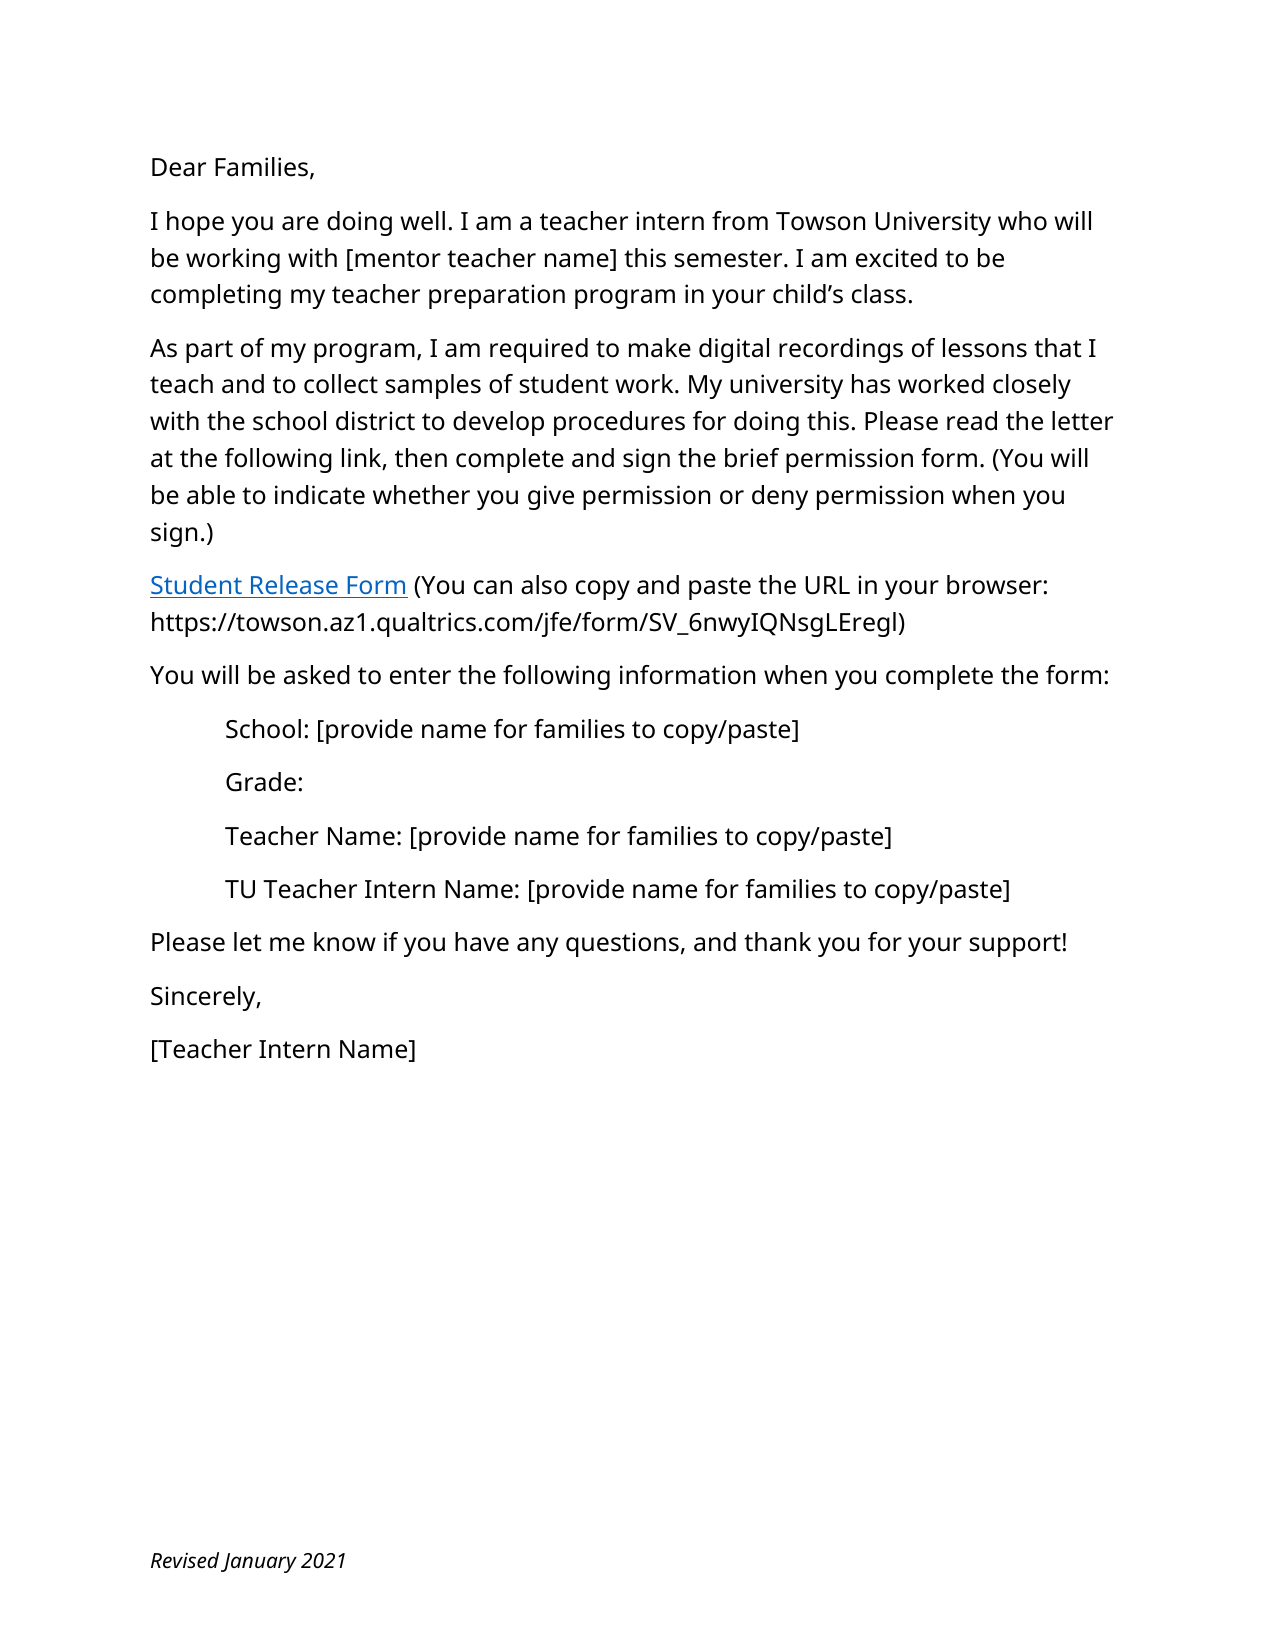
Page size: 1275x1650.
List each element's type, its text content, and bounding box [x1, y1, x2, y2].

text As part of my program, I am required to make digital recordings of lessons that I teach and to collect samples of student work. My university has worked closely with the school district to develop procedures for doing this. Please read the letter at the following link, then complete and sign the brief permission form. (You will be able to indicate whether you give permission or deny permission when you sign.) [150, 330, 1125, 548]
text Student Release Form (You can also copy and paste the URL in your browser: https://towson.az1.qualtrics.com/jfe/form/SV_6nwyIQNsgLEregl) [150, 568, 1125, 638]
text You will be asked to enter the following information when you complete the form: [150, 658, 1125, 692]
text [Teacher Intern Name] [150, 1032, 1125, 1066]
text Sincerely, [150, 978, 1125, 1013]
text I hope you are doing well. I am a teacher intern from Towson University who will be working with [mentor teacher name] this semester. I am excited to be completing my teacher preparation program in your child’s class. [150, 203, 1125, 311]
text Teacher Name: [provide name for families to copy/paste] [225, 818, 1125, 852]
text Dear Families, [150, 150, 1125, 184]
text Please let me know if you have any questions, and thank you for your support! [150, 925, 1125, 959]
text TU Teacher Intern Name: [provide name for families to copy/paste] [225, 872, 1125, 906]
text Grade: [225, 765, 1125, 799]
text School: [provide name for families to copy/paste] [225, 711, 1125, 745]
